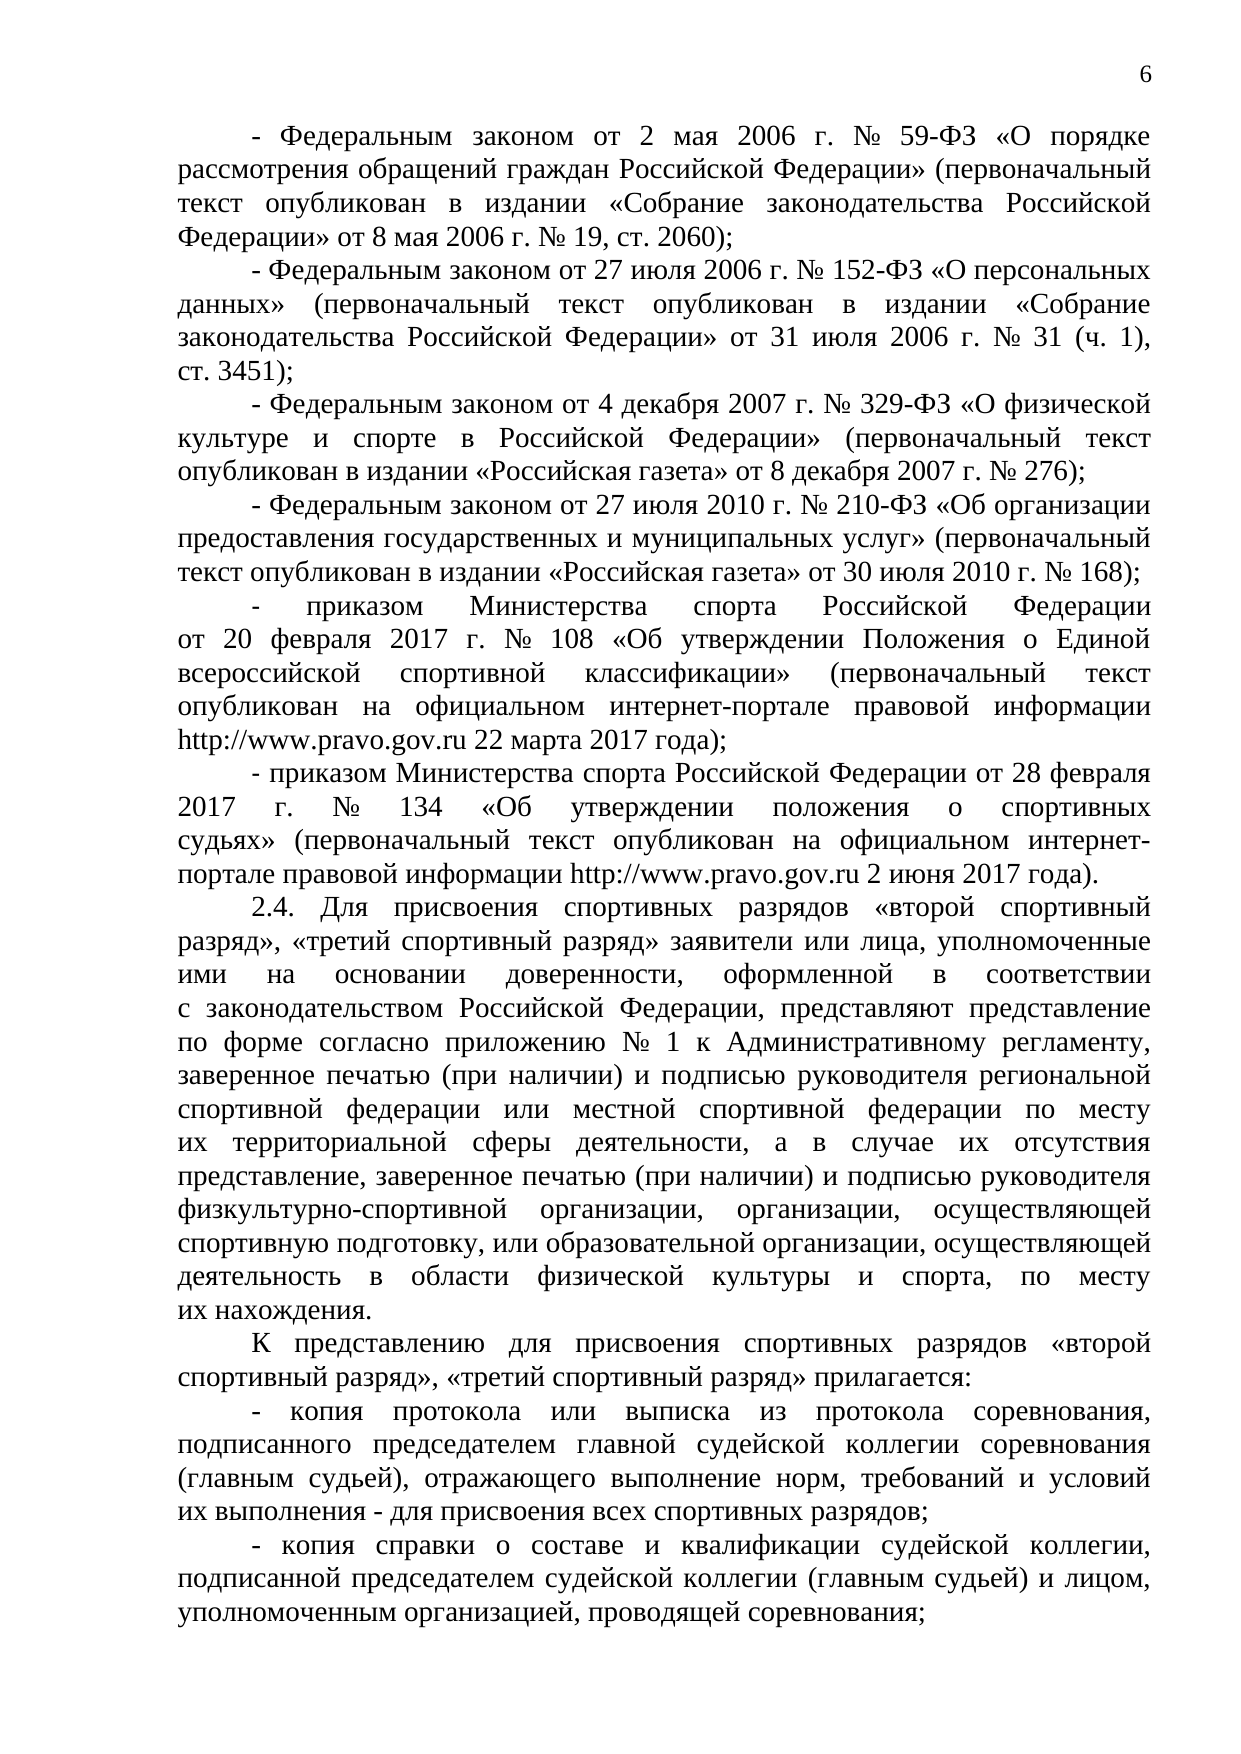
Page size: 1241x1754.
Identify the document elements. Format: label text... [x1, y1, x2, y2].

text К представлению для присвоения спортивных разрядов «второй спортивный разряд», «третий спортивный разряд» прилагается: [177, 1326, 1152, 1393]
text - приказом Министерства спорта Российской Федерации от 28 февраля 2017 г. № 134 «Об утверждении положения о спортивных судьях» (первоначальный текст опубликован на официальном интернет-портале правовой информации http://www.pravo.gov.ru 2 июня 2017 года). [177, 755, 1152, 889]
text - Федеральным законом от 2 мая 2006 г. № 59-ФЗ «О порядке рассмотрения обращений граждан Российской Федерации» (первоначальный текст опубликован в издании «Собрание законодательства Российской Федерации» от 8 мая 2006 г. № 19, ст. 2060); [177, 118, 1152, 252]
text - Федеральным законом от 4 декабря 2007 г. № 329-ФЗ «О физической культуре и спорте в Российской Федерации» (первоначальный текст опубликован в издании «Российская газета» от 8 декабря 2007 г. № 276); [177, 386, 1152, 487]
text - приказом Министерства спорта Российской Федерации от 20 февраля 2017 г. № 108 «Об утверждении Положения о Единой всероссийской спортивной классификации» (первоначальный текст опубликован на официальном интернет-портале правовой информации http://www.pravo.gov.ru 22 марта 2017 года); [177, 588, 1152, 755]
text - копия справки о составе и квалификации судейской коллегии, подписанной председателем судейской коллегии (главным судьей) и лицом, уполномоченным организацией, проводящей соревнования; [177, 1527, 1152, 1627]
text - Федеральным законом от 27 июля 2006 г. № 152-ФЗ «О персональных данных» (первоначальный текст опубликован в издании «Собрание законодательства Российской Федерации» от 31 июля 2006 г. № 31 (ч. 1), ст. 3451); [177, 252, 1152, 386]
text - Федеральным законом от 27 июля 2010 г. № 210-ФЗ «Об организации предоставления государственных и муниципальных услуг» (первоначальный текст опубликован в издании «Российская газета» от 30 июля 2010 г. № 168); [177, 487, 1152, 588]
text - копия протокола или выписка из протокола соревнования, подписанного председателем главной судейской коллегии соревнования (главным судьей), отражающего выполнение норм, требований и условий их выполнения - для присвоения всех спортивных разрядов; [177, 1393, 1152, 1527]
text 2.4. Для присвоения спортивных разрядов «второй спортивный разряд», «третий спортивный разряд» заявители или лица, уполномоченные ими на основании доверенности, оформленной в соответствии с законодательством Российской Федерации, представляют представление по форме согласно приложению № 1 к Административному регламенту, заверенное печатью (при наличии) и подписью руководителя региональной спортивной федерации или местной спортивной федерации по месту их территориальной сферы деятельности, а в случае их отсутствия представление, заверенное печатью (при наличии) и подписью руководителя физкультурно-спортивной организации, организации, осуществляющей спортивную подготовку, или образовательной организации, осуществляющей деятельность в области физической культуры и спорта, по месту их нахождения. [177, 889, 1152, 1326]
